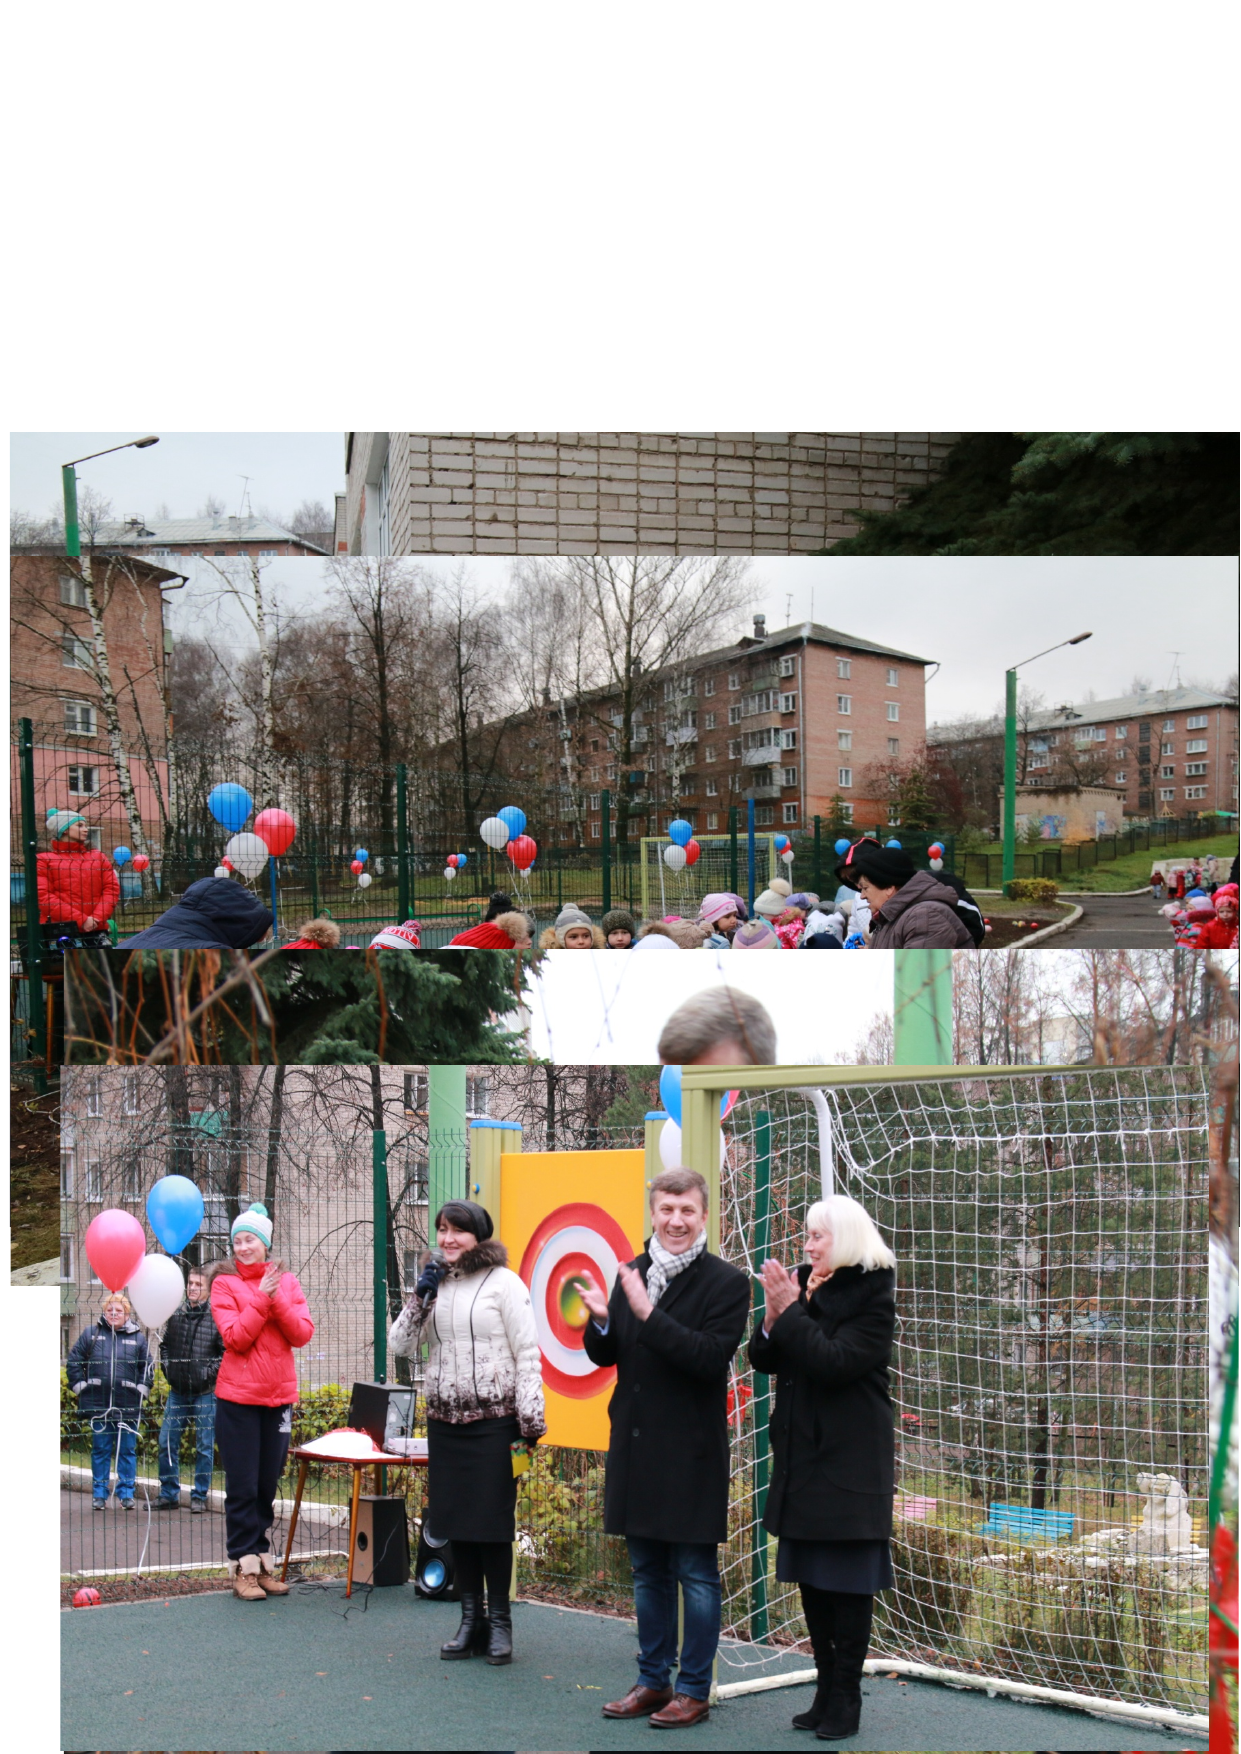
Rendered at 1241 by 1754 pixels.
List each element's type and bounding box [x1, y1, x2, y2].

picture [9, 432, 1240, 1753]
